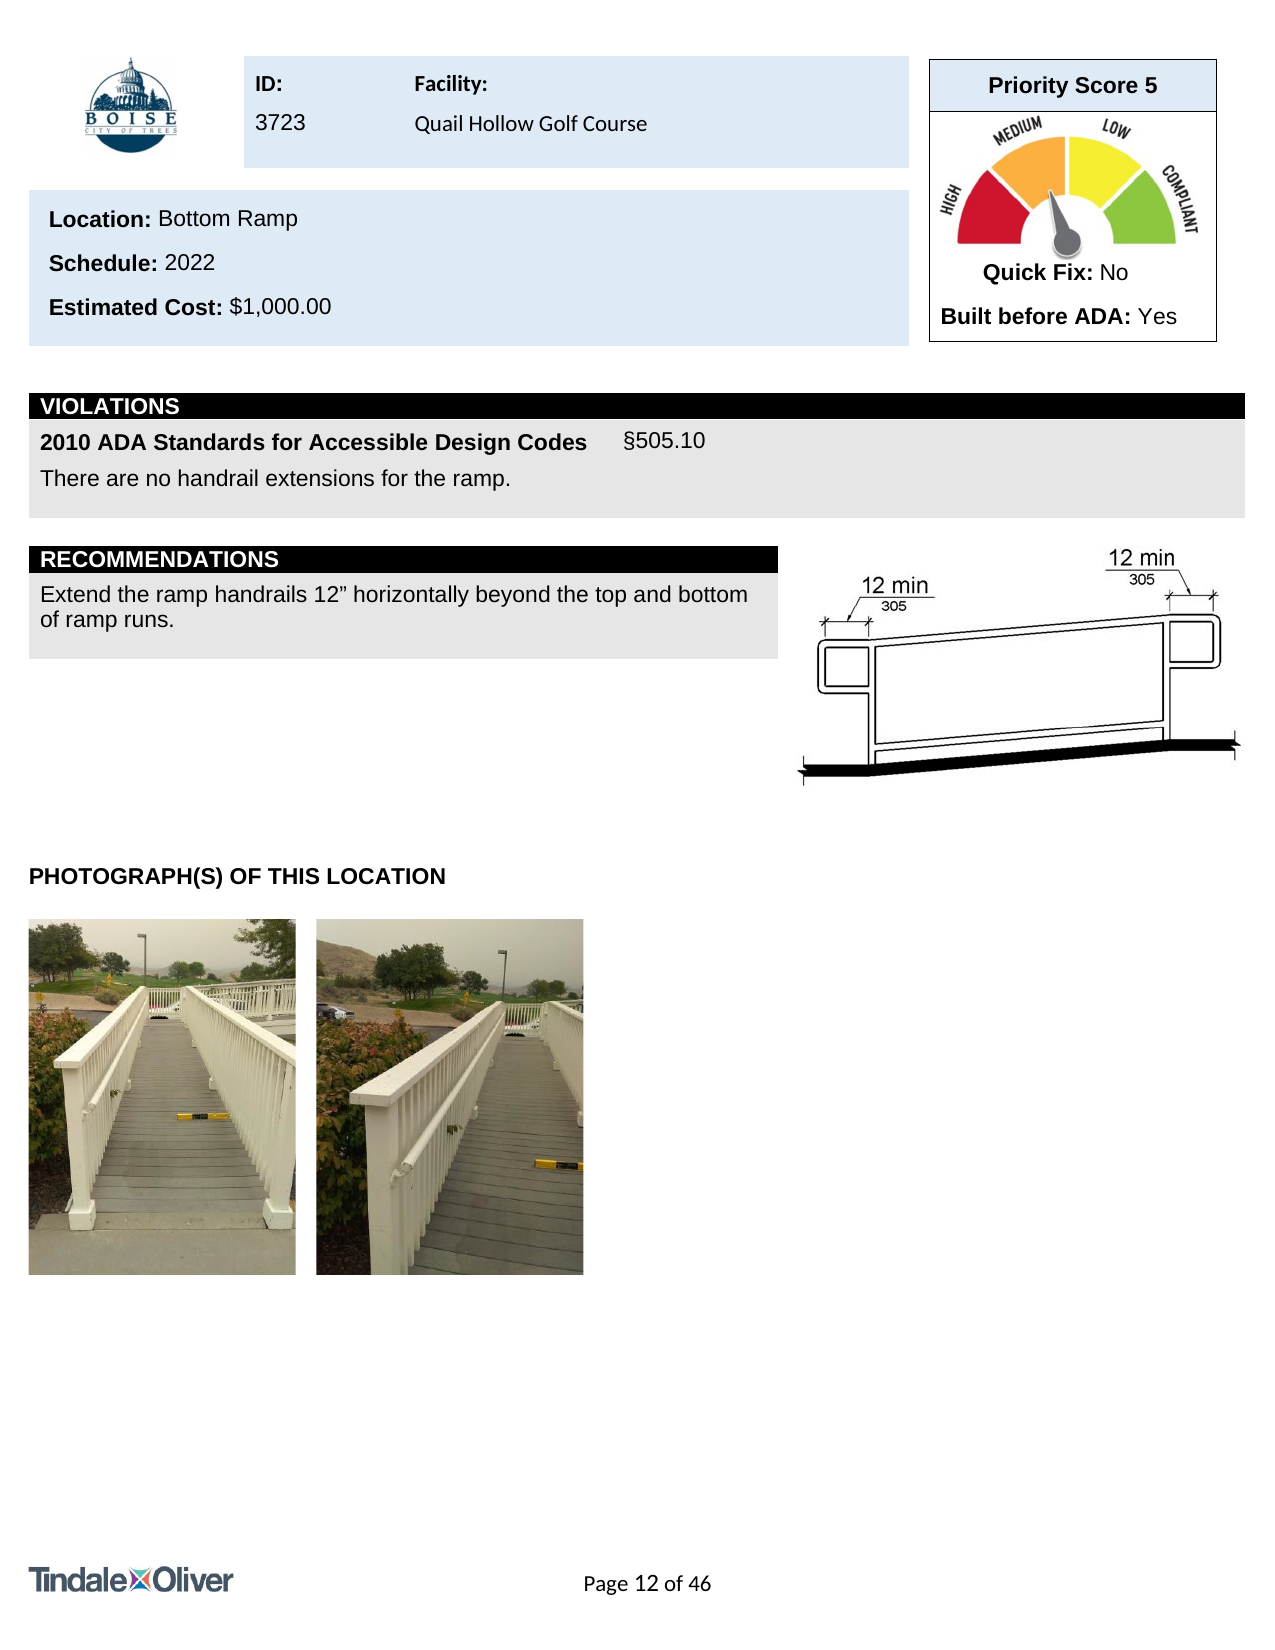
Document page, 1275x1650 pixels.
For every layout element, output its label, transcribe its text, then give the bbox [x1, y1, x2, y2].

picture [938, 112, 1202, 260]
picture [28, 1566, 234, 1592]
table_cell Quick Fix: No Built before ADA: Yes [930, 112, 1216, 341]
table_header RECOMMENDATIONS [29, 546, 778, 573]
table_cell Extend the ramp handrails 12” horizontally beyond the top and bottom of ramp runs. [29, 573, 778, 659]
picture [28, 919, 296, 1275]
table_header Priority Score 5 [930, 60, 1216, 111]
picture [316, 919, 584, 1275]
picture [84, 56, 178, 154]
table_header Location: Bottom Ramp Schedule: 2022 Estimated Cost: $1,000.00 [29, 190, 909, 346]
table_header Facility: Quail Hollow Golf Course [403, 56, 909, 168]
table_header VIOLATIONS [29, 393, 1245, 419]
table_header [29, 56, 243, 168]
picture [795, 546, 1245, 788]
table_cell 2010 ADA Standards for Accessible Design Codes §505.10 There are no handrail extensions for the ramp. [29, 420, 1245, 518]
table_header ID: 3723 [244, 56, 403, 168]
subtitle PHOTOGRAPH(S) OF THIS LOCATION [28, 863, 1246, 889]
